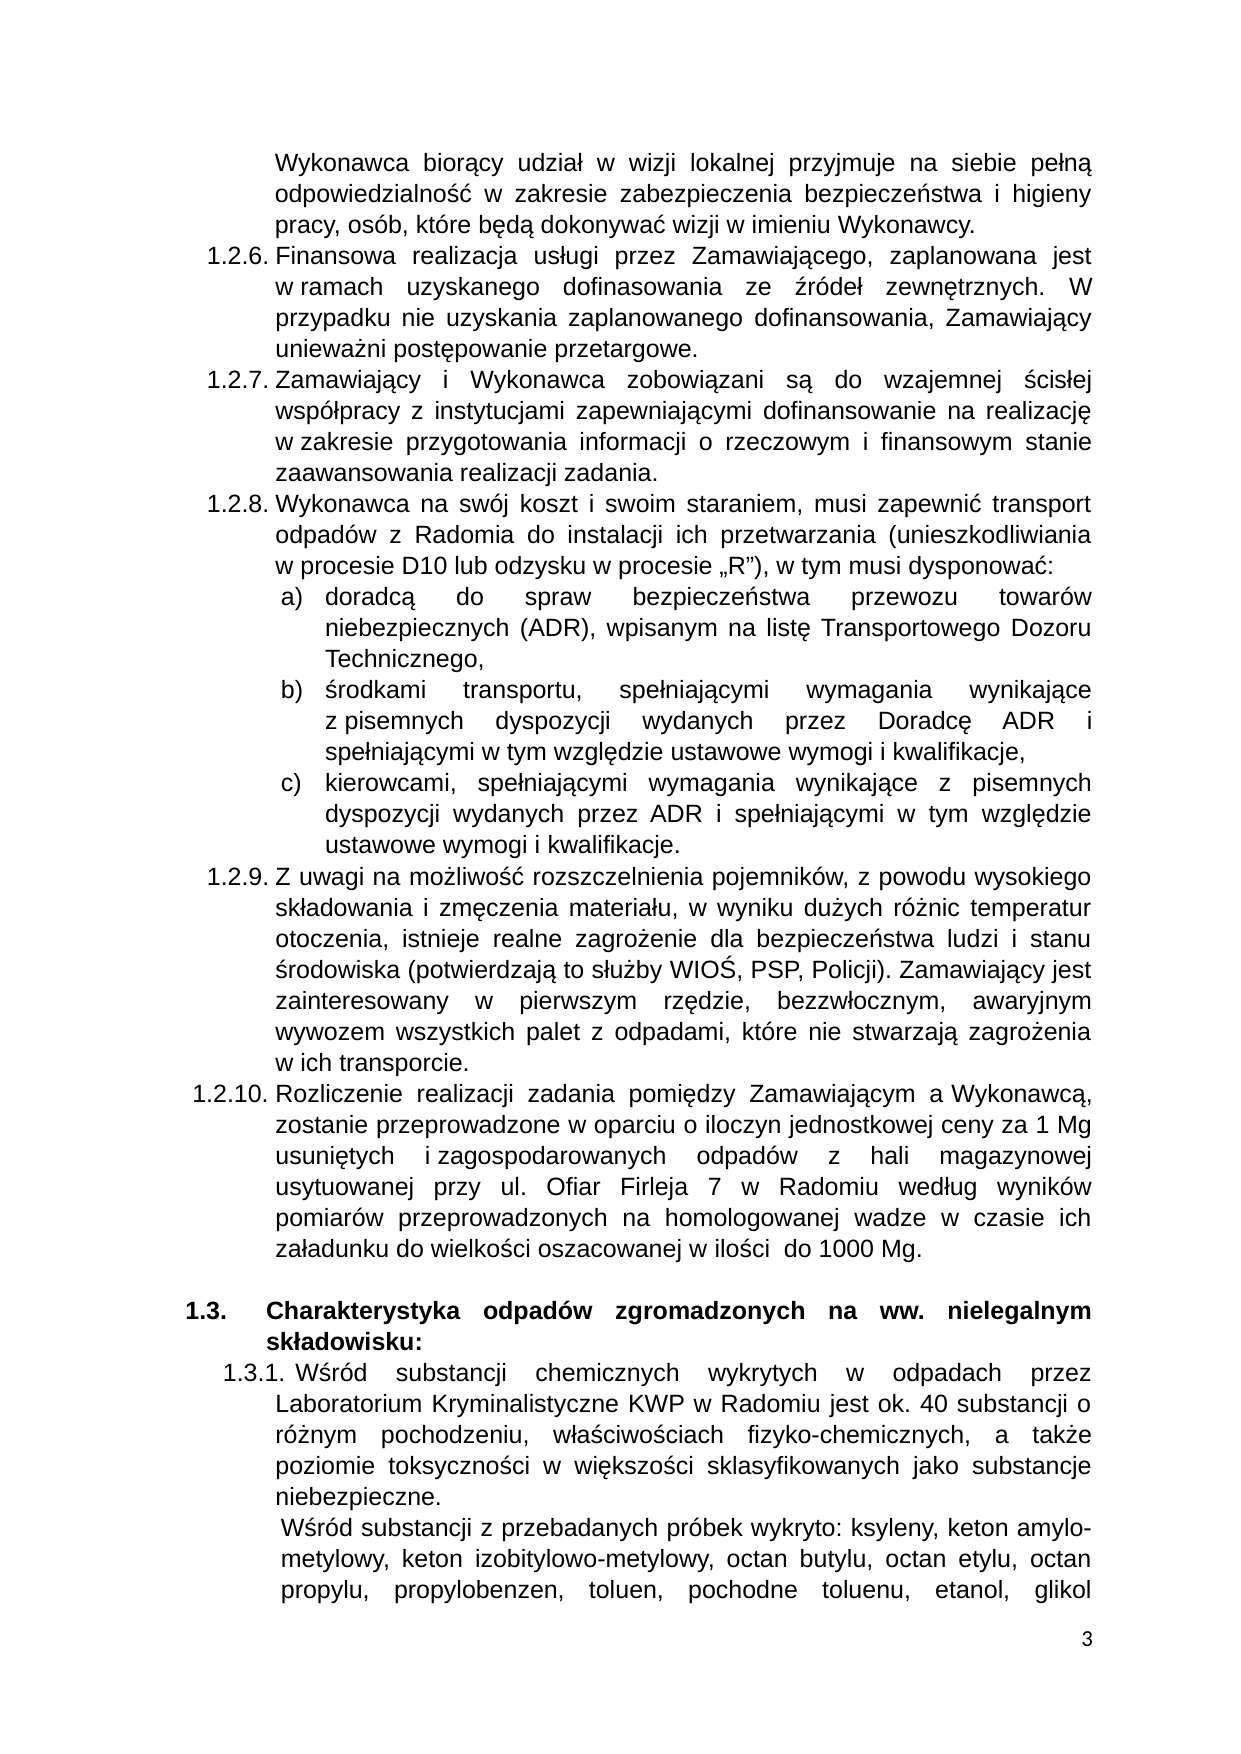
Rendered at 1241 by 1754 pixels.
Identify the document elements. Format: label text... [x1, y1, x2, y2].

list doradcą do spraw bezpieczeństwa przewozu towarów niebezpiecznych (ADR), wpisanym na listę Transportowego Dozoru Technicznego, [281, 582, 1093, 673]
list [281, 1513, 1093, 1604]
list kierowcami, spełniającymi wymagania wynikające z pisemnych dyspozycji wydanych przez ADR i spełniającymi w tym względzie ustawowe wymogi i kwalifikacje. [281, 768, 1093, 859]
list Charakterystyka odpadów zgromadzonych na ww. nielegalnym składowisku: [185, 1296, 1093, 1356]
list Z uwagi na możliwość rozszczelnienia pojemników, z powodu wysokiego składowania i zmęczenia materiału, w wyniku dużych różnic temperatur otoczenia, istnieje realne zagrożenie dla bezpieczeństwa ludzi i stanu środowiska (potwierdzają to służby WIOŚ, PSP, Policji). Zamawiający jest zainteresowany w pierwszym rzędzie, bezzwłocznym, awaryjnym wywozem wszystkich palet z odpadami, które nie stwarzają zagrożenia w ich transporcie. [207, 862, 1093, 1077]
list środkami transportu, spełniającymi wymagania wynikające z pisemnych dyspozycji wydanych przez Doradcę ADR i spełniającymi w tym względzie ustawowe wymogi i kwalifikacje, [281, 675, 1093, 766]
list Wykonawca biorący udział w wizji lokalnej przyjmuje na siebie pełną odpowiedzialność w zakresie zabezpieczenia bezpieczeństwa i higieny pracy, osób, które będą dokonywać wizji w imieniu Wykonawcy. [274, 148, 1093, 238]
list Finansowa realizacja usługi przez Zamawiającego, zaplanowana jest w ramach uzyskanego dofinasowania ze źródeł zewnętrznych. W przypadku nie uzyskania zaplanowanego dofinansowania, Zamawiający unieważni postępowanie przetargowe. [207, 241, 1093, 363]
list Rozliczenie realizacji zadania pomiędzy Zamawiającym a Wykonawcą, zostanie przeprowadzone w oparciu o iloczyn jednostkowej ceny za 1 Mg usuniętych i zagospodarowanych odpadów z hali magazynowej usytuowanej przy ul. Ofiar Firleja 7 w Radomiu według wyników pomiarów przeprowadzonych na homologowanej wadze w czasie ich załadunku do wielkości oszacowanej w ilości do 1000 Mg. [192, 1079, 1093, 1263]
list Wśród substancji chemicznych wykrytych w odpadach przez Laboratorium Kryminalistyczne KWP w Radomiu jest ok. 40 substancji o różnym pochodzeniu, właściwościach fizyko-chemicznych, a także poziomie toksyczności w większości sklasyfikowanych jako substancje niebezpieczne. [223, 1358, 1093, 1511]
list Wykonawca na swój koszt i swoim staraniem, musi zapewnić transport odpadów z Radomia do instalacji ich przetwarzania (unieszkodliwiania w procesie D10 lub odzysku w procesie „R”), w tym musi dysponować: [207, 489, 1093, 580]
list Zamawiający i Wykonawca zobowiązani są do wzajemnej ścisłej współpracy z instytucjami zapewniającymi dofinansowanie na realizację w zakresie przygotowania informacji o rzeczowym i finansowym stanie zaawansowania realizacji zadania. [207, 365, 1093, 487]
